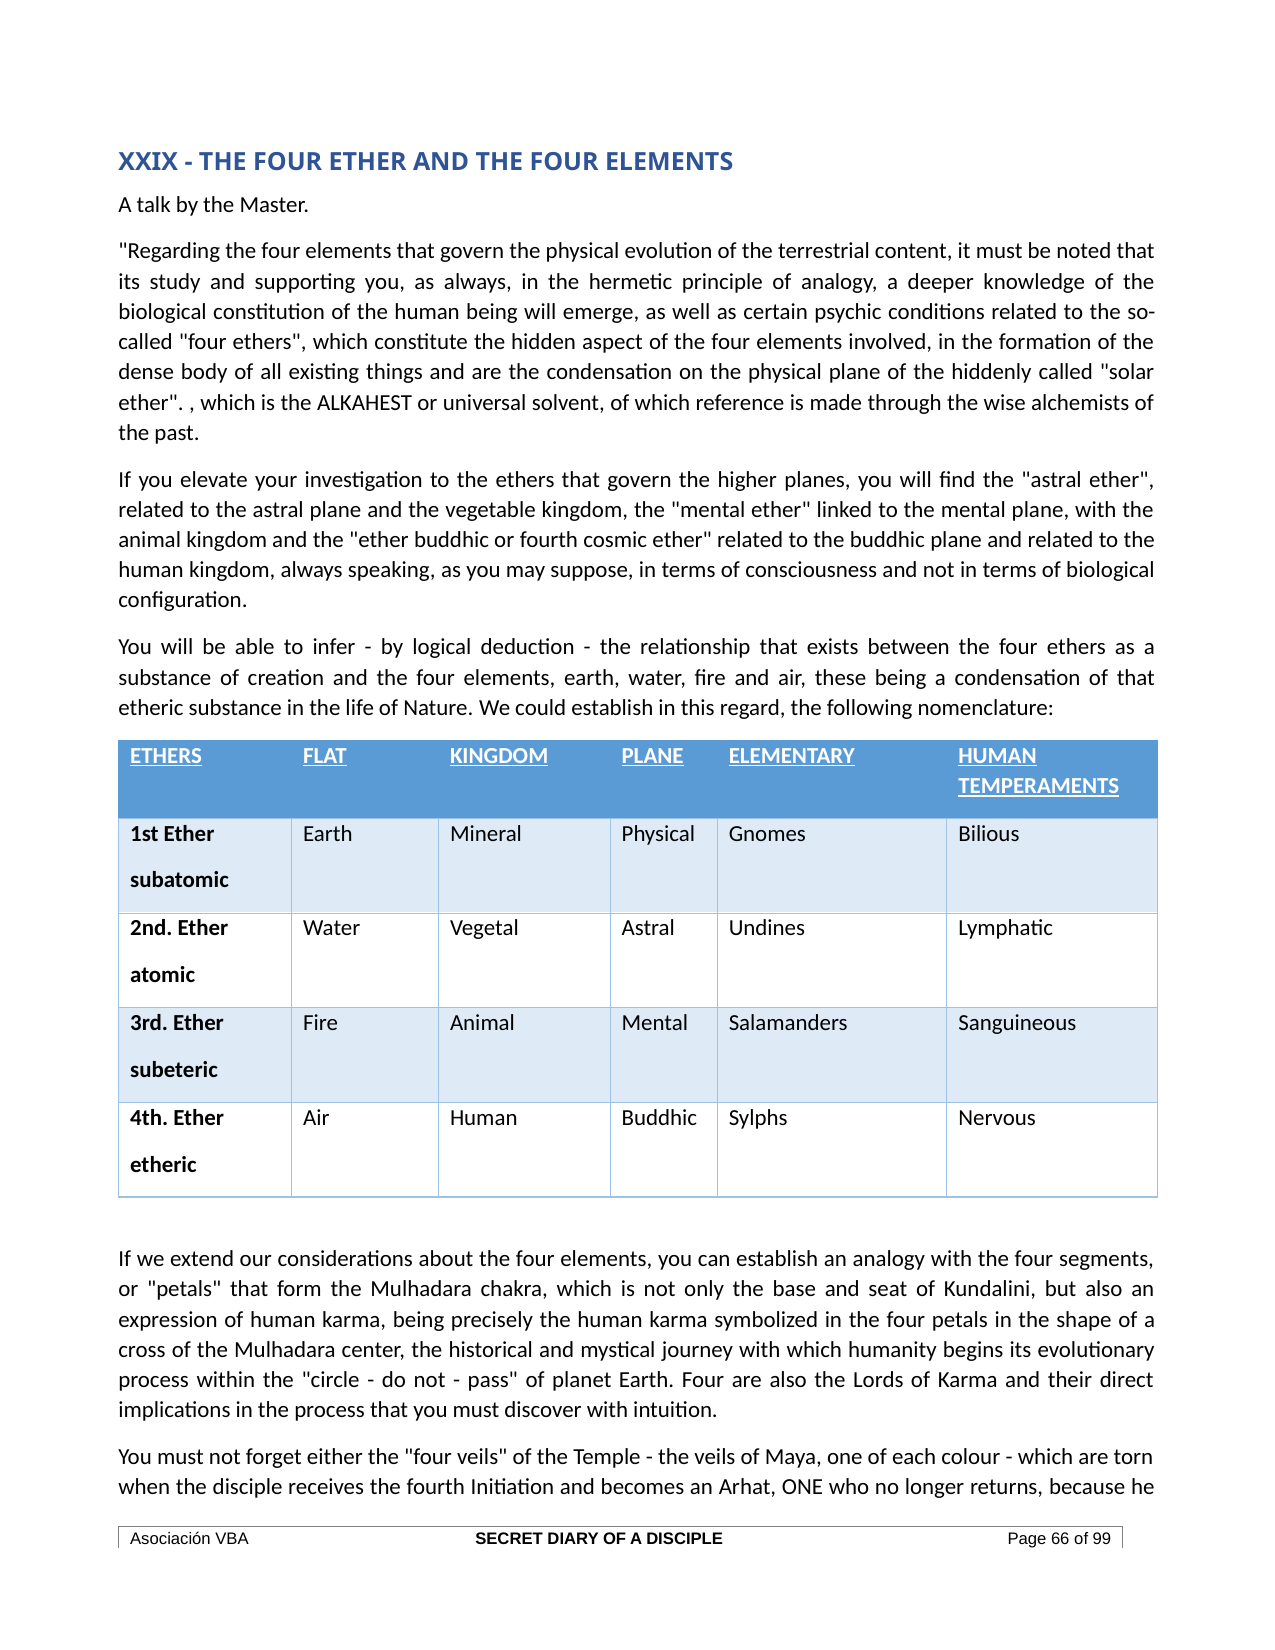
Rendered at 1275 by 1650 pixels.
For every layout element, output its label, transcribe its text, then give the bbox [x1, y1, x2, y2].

subtitle XXIX - THE FOUR ETHER AND THE FOUR ELEMENTS [118, 143, 1157, 177]
table_cell Human [439, 1103, 610, 1196]
table_cell Fire [292, 1008, 438, 1102]
table_header ELEMENTARY [718, 741, 946, 818]
table_cell Lymphatic [947, 914, 1157, 1007]
text You will be able to infer - by logical deduction - the relationship that exists between the four ethers as a substance of creation and the four elements, earth, water, fire and air, these being a condensation of that etheric substance in the life of Nature. We could establish in this regard, the following nomenclature: [118, 632, 1157, 721]
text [118, 1442, 1157, 1501]
table_cell Sanguineous [947, 1008, 1157, 1102]
table_cell Astral [611, 914, 717, 1007]
table_header KINGDOM [439, 741, 610, 818]
table_cell Nervous [947, 1103, 1157, 1196]
table_cell Gnomes [718, 819, 946, 912]
table_cell Buddhic [611, 1103, 717, 1196]
table_header FLAT [292, 741, 438, 818]
table_cell Bilious [947, 819, 1157, 912]
table_cell Physical [611, 819, 717, 912]
table_cell Air [292, 1103, 438, 1196]
text If you elevate your investigation to the ethers that govern the higher planes, you will find the "astral ether", related to the astral plane and the vegetable kingdom, the "mental ether" linked to the mental plane, with the animal kingdom and the "ether buddhic or fourth cosmic ether" related to the buddhic plane and related to the human kingdom, always speaking, as you may suppose, in terms of consciousness and not in terms of biological configuration. [118, 465, 1157, 613]
text A talk by the Master. [118, 190, 1157, 218]
table_header ETHERS [119, 741, 291, 818]
text If we extend our considerations about the four elements, you can establish an analogy with the four segments, or "petals" that form the Mulhadara chakra, which is not only the base and seat of Kundalini, but also an expression of human karma, being precisely the human karma symbolized in the four petals in the shape of a cross of the Mulhadara center, the historical and mystical journey with which humanity begins its evolutionary process within the "circle - do not - pass" of planet Earth. Four are also the Lords of Karma and their direct implications in the process that you must discover with intuition. [118, 1244, 1157, 1423]
table_cell 1st Ether subatomic [119, 819, 291, 912]
table_cell Salamanders [718, 1008, 946, 1102]
table_cell 2nd. Ether atomic [119, 914, 291, 1007]
text "Regarding the four elements that govern the physical evolution of the terrestrial content, it must be noted that its study and supporting you, as always, in the hermetic principle of analogy, a deeper knowledge of the biological constitution of the human being will emerge, as well as certain psychic conditions related to the so-called "four ethers", which constitute the hidden aspect of the four elements involved, in the formation of the dense body of all existing things and are the condensation on the physical plane of the hiddenly called "solar ether". , which is the ALKAHEST or universal solvent, of which reference is made through the wise alchemists of the past. [118, 237, 1157, 446]
table_cell Earth [292, 819, 438, 912]
table_cell 3rd. Ether subeteric [119, 1008, 291, 1102]
table_cell Undines [718, 914, 946, 1007]
table_cell Animal [439, 1008, 610, 1102]
table_cell Sylphs [718, 1103, 946, 1196]
table_header PLANE [611, 741, 717, 818]
table_cell Mineral [439, 819, 610, 912]
table_cell Mental [611, 1008, 717, 1102]
table_cell 4th. Ether etheric [119, 1103, 291, 1196]
table_cell Vegetal [439, 914, 610, 1007]
table_cell Water [292, 914, 438, 1007]
table_header HUMAN TEMPERAMENTS [947, 741, 1157, 818]
